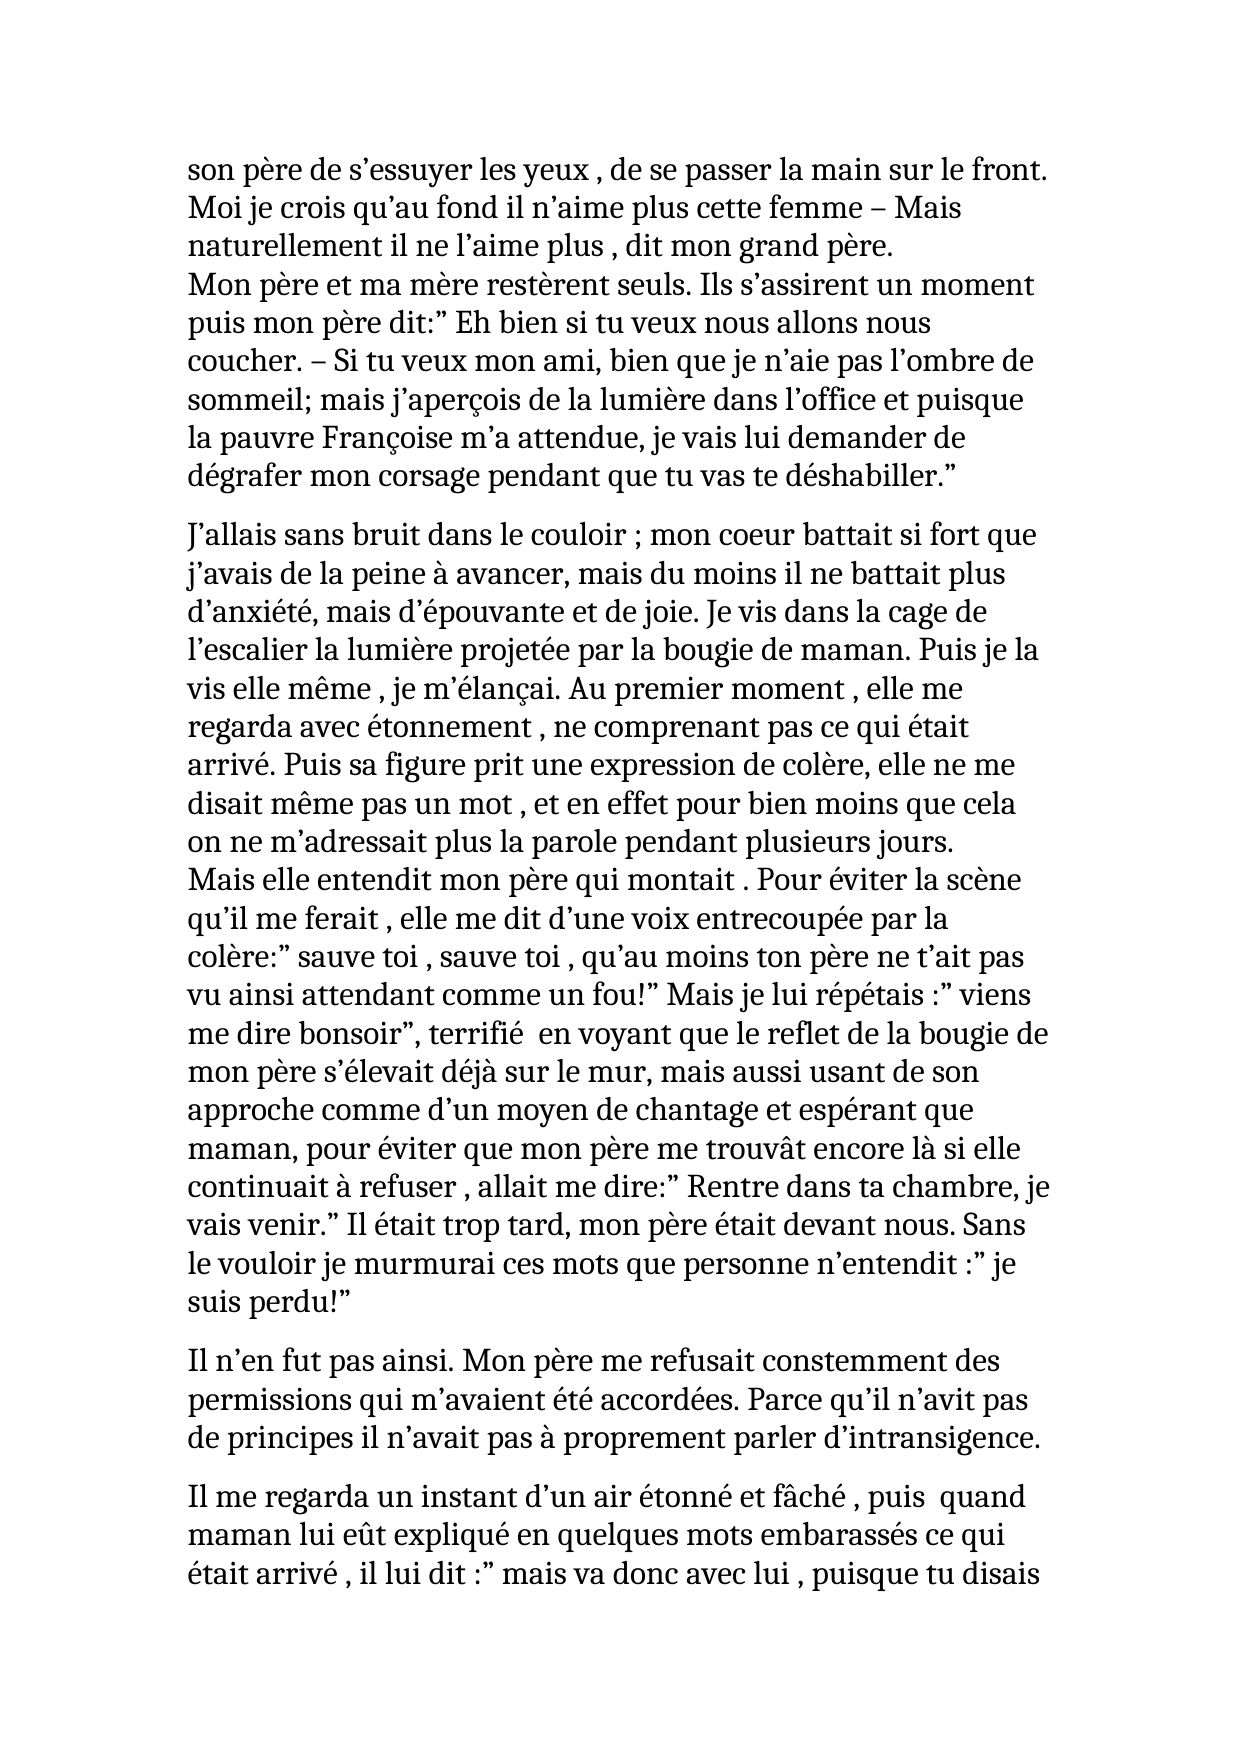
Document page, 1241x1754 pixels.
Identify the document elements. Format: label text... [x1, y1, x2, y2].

text Il n’en fut pas ainsi. Mon père me refusait constemment des permissions qui m’avaient été accordées. Parce qu’il n’avit pas de principes il n’avait pas à proprement parler d’intransigence. [187, 1342, 1053, 1457]
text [187, 1477, 1053, 1592]
text J’allais sans bruit dans le couloir ; mon coeur battait si fort que j’avais de la peine à avancer, mais du moins il ne battait plus d’anxiété, mais d’épouvante et de joie. Je vis dans la cage de l’escalier la lumière projetée par la bougie de maman. Puis je la vis elle même , je m’élançai. Au premier moment , elle me regarda avec étonnement , ne comprenant pas ce qui était arrivé. Puis sa figure prit une expression de colère, elle ne me disait même pas un mot , et en effet pour bien moins que cela on ne m’adressait plus la parole pendant plusieurs jours. Mais elle entendit mon père qui montait . Pour éviter la scène qu’il me ferait , elle me dit d’une voix entrecoupée par la colère:” sauve toi , sauve toi , qu’au moins ton père ne t’ait pas vu ainsi attendant comme un fou!” Mais je lui répétais :” viens me dire bonsoir”, terrifié en voyant que le reflet de la bougie de mon père s’élevait déjà sur le mur, mais aussi usant de son approche comme d’un moyen de chantage et espérant que maman, pour éviter que mon père me trouvât encore là si elle continuait à refuser , allait me dire:” Rentre dans ta chambre, je vais venir.” Il était trop tard, mon père était devant nous. Sans le vouloir je murmurai ces mots que personne n’entendit :” je suis perdu!” [187, 516, 1053, 1321]
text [187, 150, 1053, 495]
